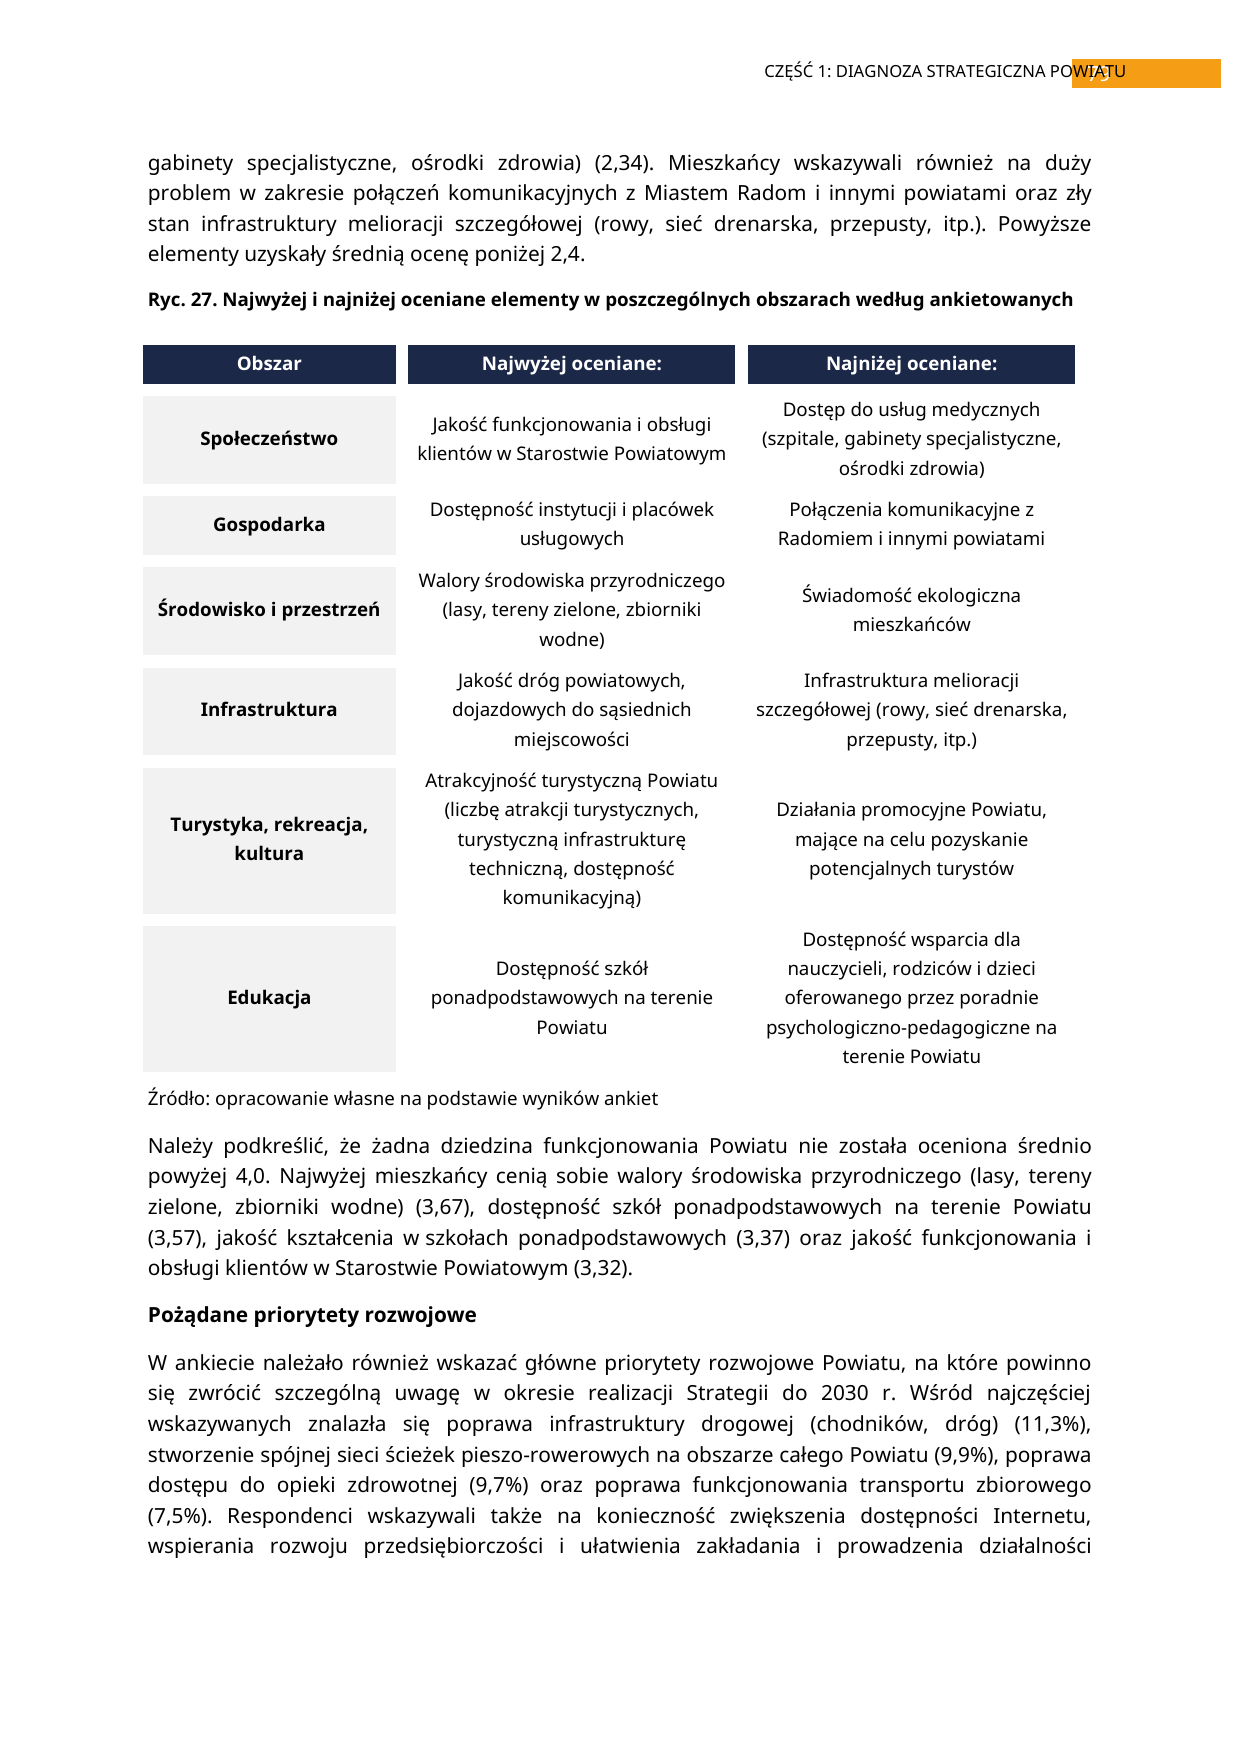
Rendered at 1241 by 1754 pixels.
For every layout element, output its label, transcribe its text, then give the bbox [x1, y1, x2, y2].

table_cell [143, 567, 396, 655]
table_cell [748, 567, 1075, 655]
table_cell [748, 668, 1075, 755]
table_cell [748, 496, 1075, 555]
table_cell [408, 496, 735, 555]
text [148, 148, 1093, 268]
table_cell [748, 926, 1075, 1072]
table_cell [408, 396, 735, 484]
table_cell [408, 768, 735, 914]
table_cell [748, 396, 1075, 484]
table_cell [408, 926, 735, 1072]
text Pożądane priorytety rozwojowe [148, 1301, 1093, 1329]
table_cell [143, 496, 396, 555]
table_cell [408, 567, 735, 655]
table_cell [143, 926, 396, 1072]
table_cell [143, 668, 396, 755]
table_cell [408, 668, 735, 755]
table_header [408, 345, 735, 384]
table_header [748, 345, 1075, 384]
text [148, 1348, 1093, 1560]
text Należy podkreślić, że żadna dziedzina funkcjonowania Powiatu nie została oceniona średnio powyżej 4,0. Najwyżej mieszkańcy cenią sobie walory środowiska przyrodniczego (lasy, tereny zielone, zbiorniki wodne) (3,67), dostępność szkół ponadpodstawowych na terenie Powiatu (3,57), jakość kształcenia w szkołach ponadpodstawowych (3,37) oraz jakość funkcjonowania i obsługi klientów w Starostwie Powiatowym (3,32). [148, 1131, 1093, 1282]
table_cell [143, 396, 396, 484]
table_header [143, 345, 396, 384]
text Źródło: opracowanie własne na podstawie wyników ankiet [148, 1085, 1093, 1110]
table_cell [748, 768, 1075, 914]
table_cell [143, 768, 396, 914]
text Ryc. 27. Najwyżej i najniżej oceniane elementy w poszczególnych obszarach według ankietowanych [148, 287, 1093, 312]
